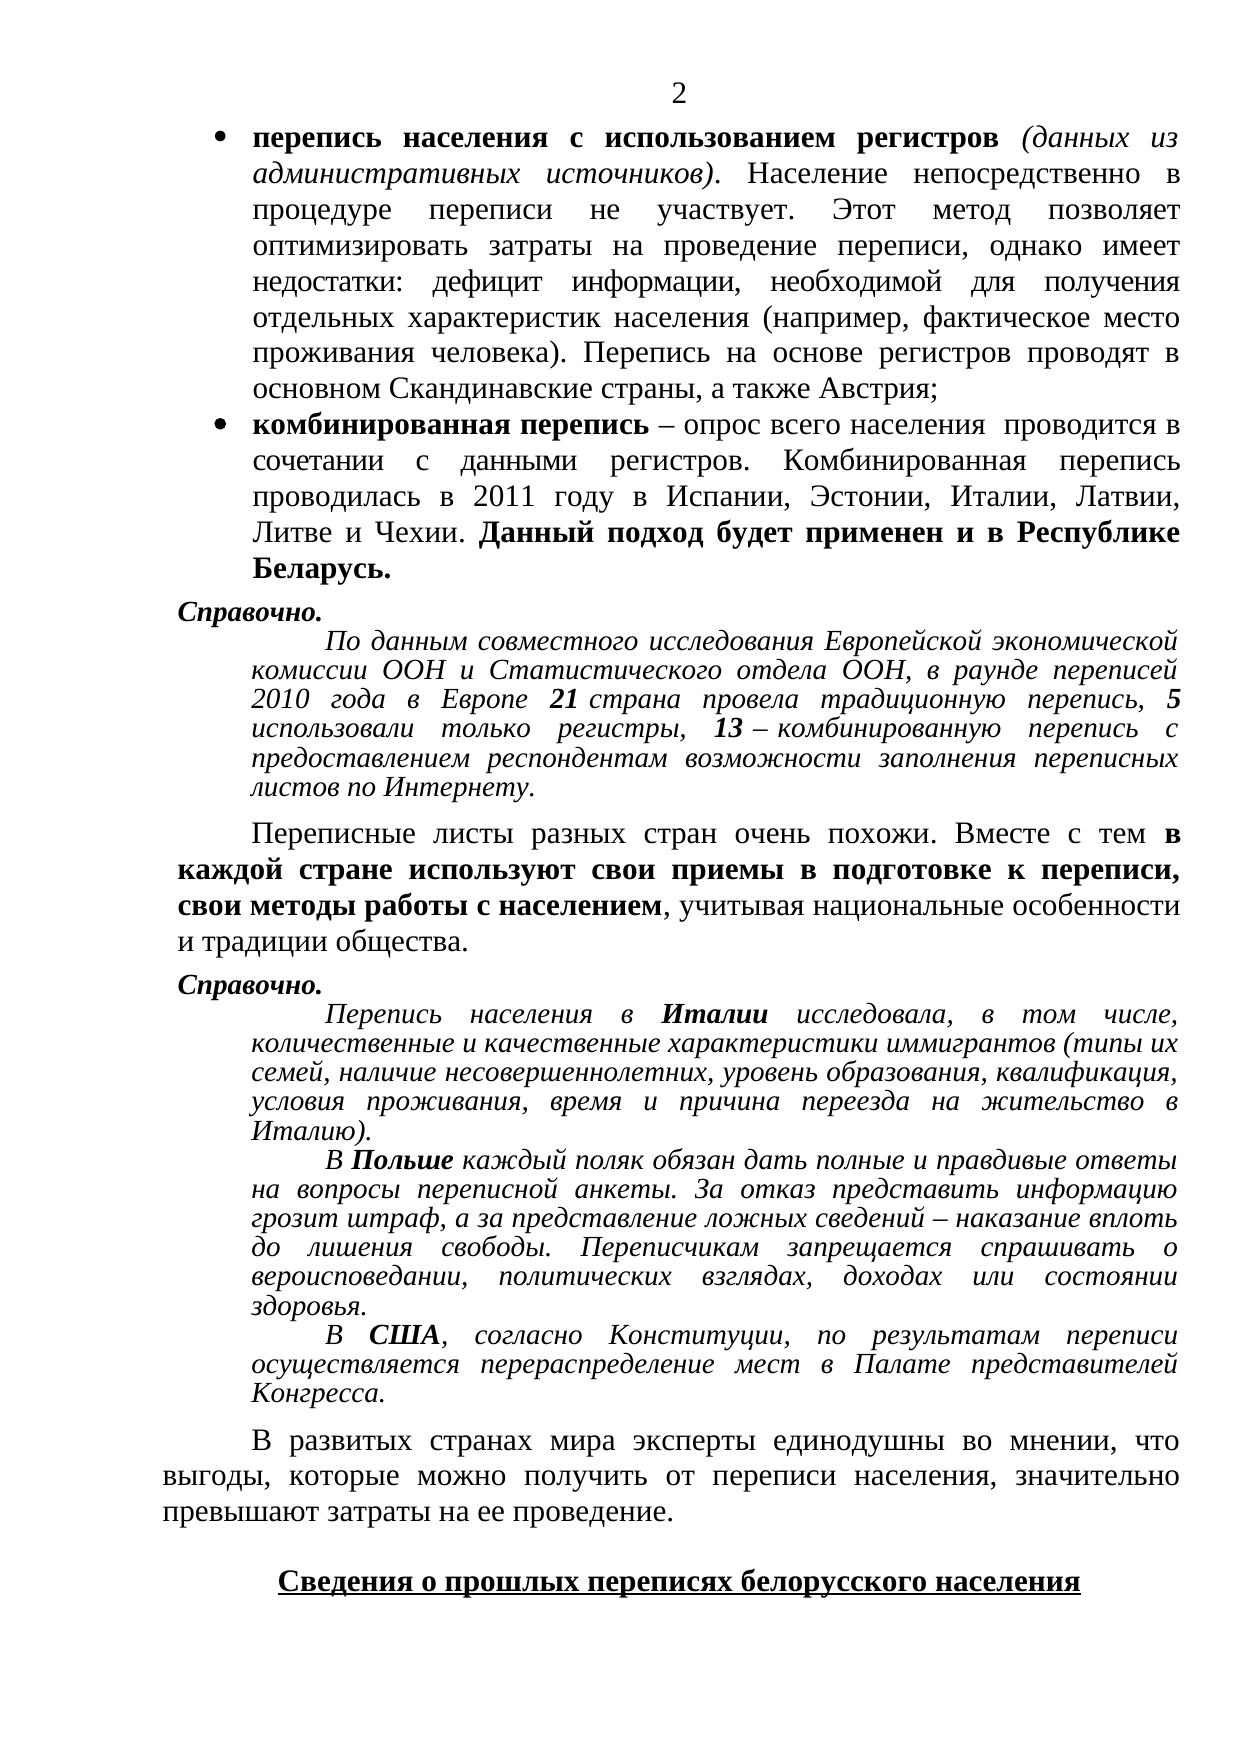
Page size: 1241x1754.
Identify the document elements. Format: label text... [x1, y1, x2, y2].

text По данным совместного исследования Европейской экономической комиссии ООН и Статистического отдела ООН, в раунде переписей 2010 года в Европе 21 страна провела традиционную перепись, 5 использовали только регистры, 13 – комбинированную перепись с предоставлением респондентам возможности заполнения переписных листов по Интернету. [251, 627, 1181, 802]
text Справочно. [177, 971, 1181, 1000]
text Сведения о прошлых переписях белорусского населения [177, 1562, 1181, 1598]
text Справочно. [177, 598, 1181, 627]
text Переписные листы разных стран очень похожи. Вместе с тем в каждой стране используют свои приемы в подготовке к переписи, свои методы работы с населением, учитывая национальные особенности и традиции общества. [177, 814, 1181, 958]
list перепись населения с использованием регистров (данных из административных источников). Население непосредственно в процедуре переписи не участвует. Этот метод позволяет оптимизировать затраты на проведение переписи, однако имеет недостатки: дефицит информации, необходимой для получения отдельных характеристик населения (например, фактическое место проживания человека). Перепись на основе регистров проводят в основном Скандинавские страны, а также Австрия; [215, 118, 1181, 406]
text Перепись населения в Италии исследовала, в том числе, количественные и качественные характеристики иммигрантов (типы их семей, наличие несовершеннолетних, уровень образования, квалификация, условия проживания, время и причина переезда на жительство в Италию). [251, 1000, 1181, 1146]
text В развитых странах мира эксперты единодушны во мнении, что выгоды, которые можно получить от переписи населения, значительно превышают затраты на ее проведение. [162, 1421, 1181, 1528]
text В Польше каждый поляк обязан дать полные и правдивые ответы на вопросы переписной анкеты. За отказ представить информацию грозит штраф, а за представление ложных сведений – наказание вплоть до лишения свободы. Переписчикам запрещается спрашивать о вероисповедании, политических взглядах, доходах или состоянии здоровья. [251, 1146, 1181, 1321]
list комбинированная перепись – опрос всего населения проводится в сочетании с данными регистров. Комбинированная перепись проводилась в 2011 году в Испании, Эстонии, Италии, Латвии, Литве и Чехии. Данный подход будет применен и в Республике Беларусь. [215, 406, 1181, 585]
text В США, согласно Конституции, по результатам переписи осуществляется перераспределение мест в Палате представителей Конгресса. [251, 1321, 1181, 1408]
